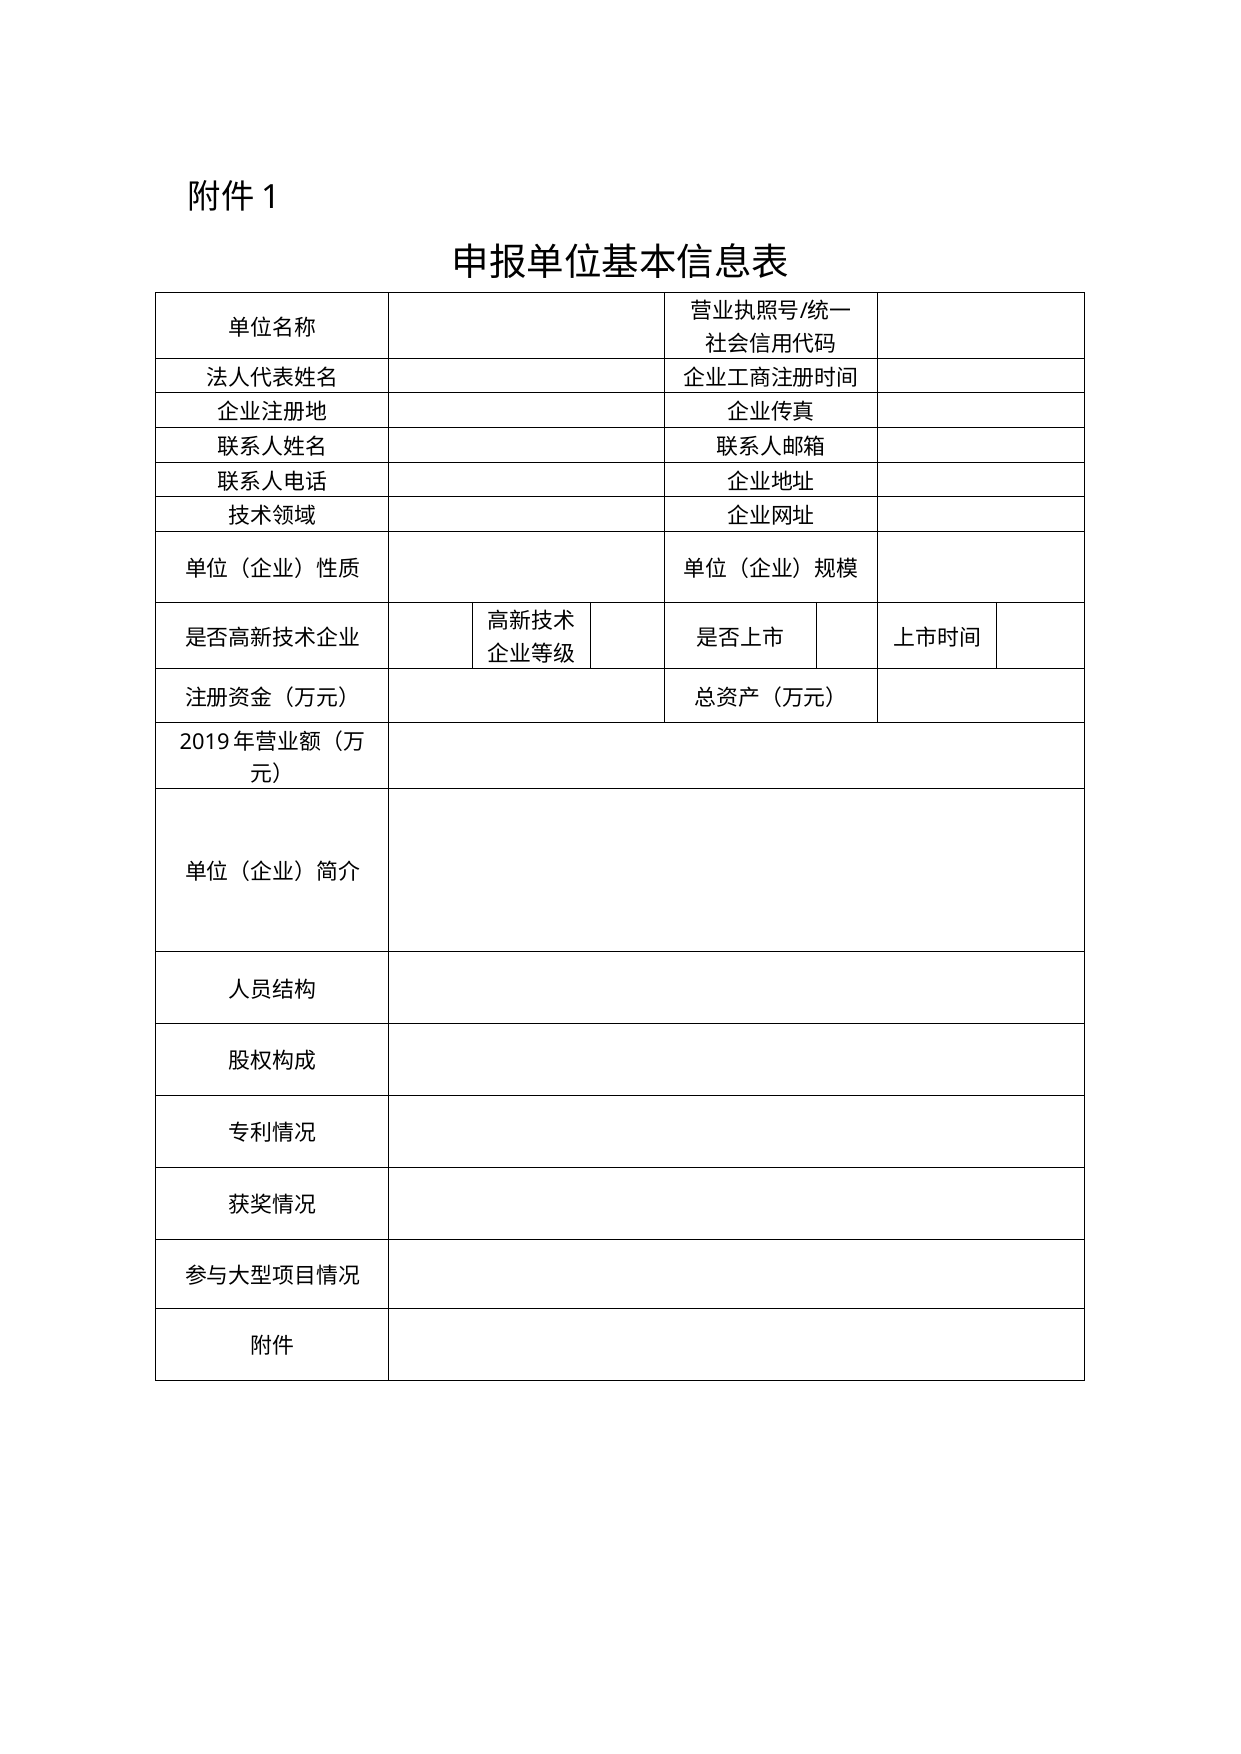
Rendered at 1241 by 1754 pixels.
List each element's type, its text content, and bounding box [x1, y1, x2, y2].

table_cell [389, 393, 664, 427]
table_cell [389, 1024, 1084, 1095]
table_cell 附件 [156, 1309, 388, 1380]
table_cell [389, 669, 664, 722]
table_cell [389, 1168, 1084, 1238]
table_cell 企业工商注册时间 [665, 359, 877, 392]
table_cell 单位（企业）规模 [665, 532, 877, 602]
table_header [389, 293, 664, 358]
table_cell 企业网址 [665, 497, 877, 531]
table_cell [389, 603, 472, 668]
table_cell [389, 463, 664, 496]
table_header 单位名称 [156, 293, 388, 358]
table_cell 高新技术企业等级 [473, 603, 590, 668]
table_cell [878, 393, 1084, 427]
table_cell [389, 1096, 1084, 1167]
table_cell 获奖情况 [156, 1168, 388, 1238]
table_cell 上市时间 [878, 603, 996, 668]
table_cell 专利情况 [156, 1096, 388, 1167]
table_cell 法人代表姓名 [156, 359, 388, 392]
text 申报单位基本信息表 [187, 227, 1053, 292]
table_cell 联系人电话 [156, 463, 388, 496]
table_cell [878, 463, 1084, 496]
table_cell 单位（企业）简介 [156, 789, 388, 951]
table_cell [389, 952, 1084, 1023]
table_cell [878, 532, 1084, 602]
table_cell 参与大型项目情况 [156, 1240, 388, 1308]
table_cell [389, 1309, 1084, 1380]
table_cell [389, 428, 664, 462]
table_cell 企业传真 [665, 393, 877, 427]
table_cell 注册资金（万元） [156, 669, 388, 722]
table_cell 总资产（万元） [665, 669, 877, 722]
table_cell [878, 497, 1084, 531]
table_cell 联系人姓名 [156, 428, 388, 462]
table_cell [878, 669, 1084, 722]
text 附件1 [187, 162, 1053, 227]
table_cell [389, 723, 1084, 788]
table_cell 技术领域 [156, 497, 388, 531]
table_cell 是否上市 [665, 603, 816, 668]
table_cell [389, 532, 664, 602]
table_header 营业执照号/统一 社会信用代码 [665, 293, 877, 358]
table_cell 股权构成 [156, 1024, 388, 1095]
table_cell [591, 603, 664, 668]
table_cell [878, 359, 1084, 392]
table_cell 企业地址 [665, 463, 877, 496]
table_cell [389, 789, 1084, 951]
table_cell 是否高新技术企业 [156, 603, 388, 668]
table_cell 联系人邮箱 [665, 428, 877, 462]
table_cell [389, 497, 664, 531]
table_cell [389, 1240, 1084, 1308]
table_cell [817, 603, 877, 668]
table_cell [878, 428, 1084, 462]
table_cell 人员结构 [156, 952, 388, 1023]
table_cell [389, 359, 664, 392]
table_cell [997, 603, 1084, 668]
table_cell 单位（企业）性质 [156, 532, 388, 602]
table_cell 企业注册地 [156, 393, 388, 427]
table_header [878, 293, 1084, 358]
table_cell 2019年营业额（万元） [156, 723, 388, 788]
